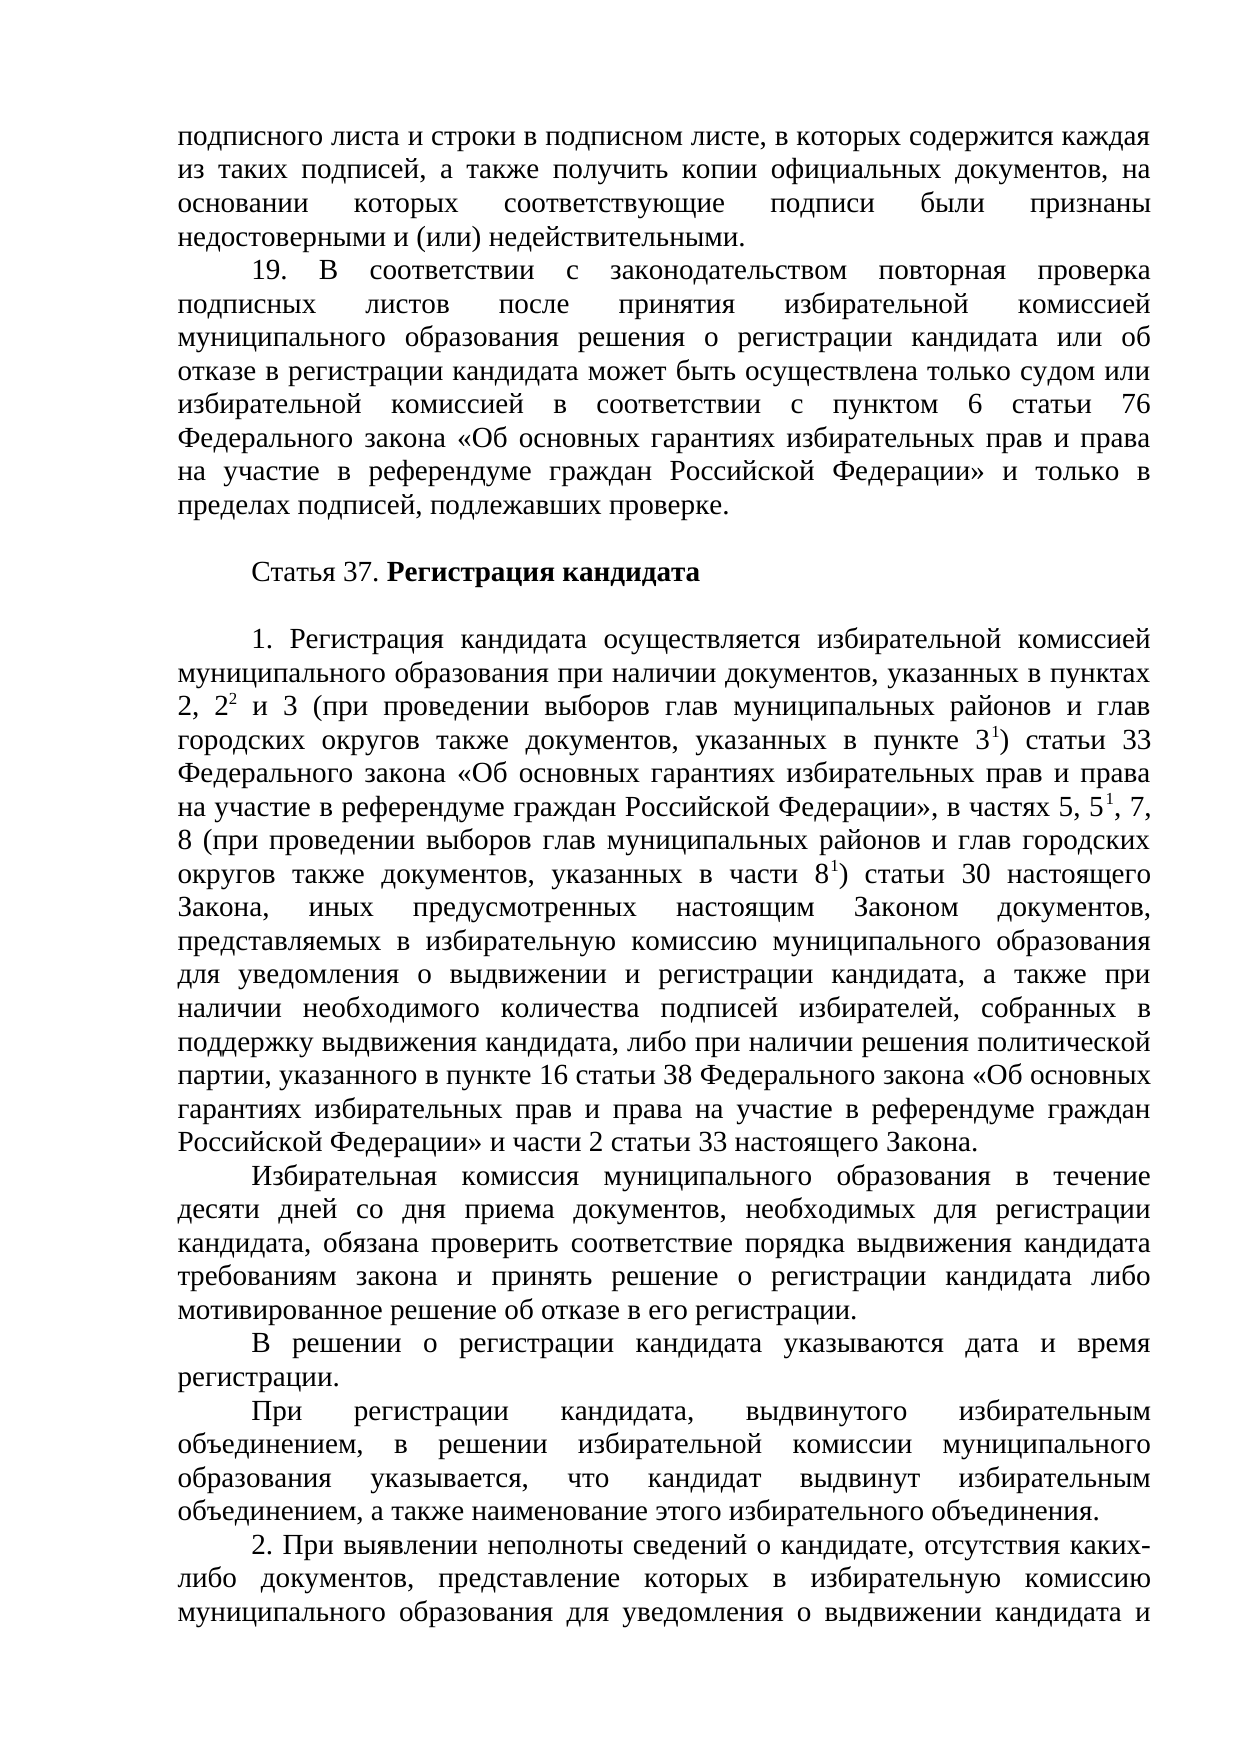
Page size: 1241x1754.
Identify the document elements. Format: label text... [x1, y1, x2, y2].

text Статья 37. Регистрация кандидата [177, 554, 1152, 588]
text 1. Регистрация кандидата осуществляется избирательной комиссией муниципального образования при наличии документов, указанных в пунктах 2, 22 и 3 (при проведении выборов глав муниципальных районов и глав городских округов также документов, указанных в пункте 31) статьи 33 Федерального закона «Об основных гарантиях избирательных прав и права на участие в референдуме граждан Российской Федерации», в частях 5, 51, 7, 8 (при проведении выборов глав муниципальных районов и глав городских округов также документов, указанных в части 81) статьи 30 настоящего Закона, иных предусмотренных настоящим Законом документов, представляемых в избирательную комиссию муниципального образования для уведомления о выдвижении и регистрации кандидата, а также при наличии необходимого количества подписей избирателей, собранных в поддержку выдвижения кандидата, либо при наличии решения политической партии, указанного в пункте 16 статьи 38 Федерального закона «Об основных гарантиях избирательных прав и права на участие в референдуме граждан Российской Федерации» и части 2 статьи 33 настоящего Закона. [177, 621, 1152, 1158]
text При регистрации кандидата, выдвинутого избирательным объединением, в решении избирательной комиссии муниципального образования указывается, что кандидат выдвинут избирательным объединением, а также наименование этого избирательного объединения. [177, 1393, 1152, 1527]
text Избирательная комиссия муниципального образования в течение десяти дней со дня приема документов, необходимых для регистрации кандидата, обязана проверить соответствие порядка выдвижения кандидата требованиям закона и принять решение о регистрации кандидата либо мотивированное решение об отказе в его регистрации. [177, 1158, 1152, 1326]
text В решении о регистрации кандидата указываются дата и время регистрации. [177, 1326, 1152, 1393]
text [177, 1527, 1152, 1627]
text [177, 118, 1152, 252]
text 19. В соответствии с законодательством повторная проверка подписных листов после принятия избирательной комиссией муниципального образования решения о регистрации кандидата или об отказе в регистрации кандидата может быть осуществлена только судом или избирательной комиссией в соответствии с пунктом 6 статьи 76 Федерального закона «Об основных гарантиях избирательных прав и права на участие в референдуме граждан Российской Федерации» и только в пределах подписей, подлежавших проверке. [177, 252, 1152, 521]
